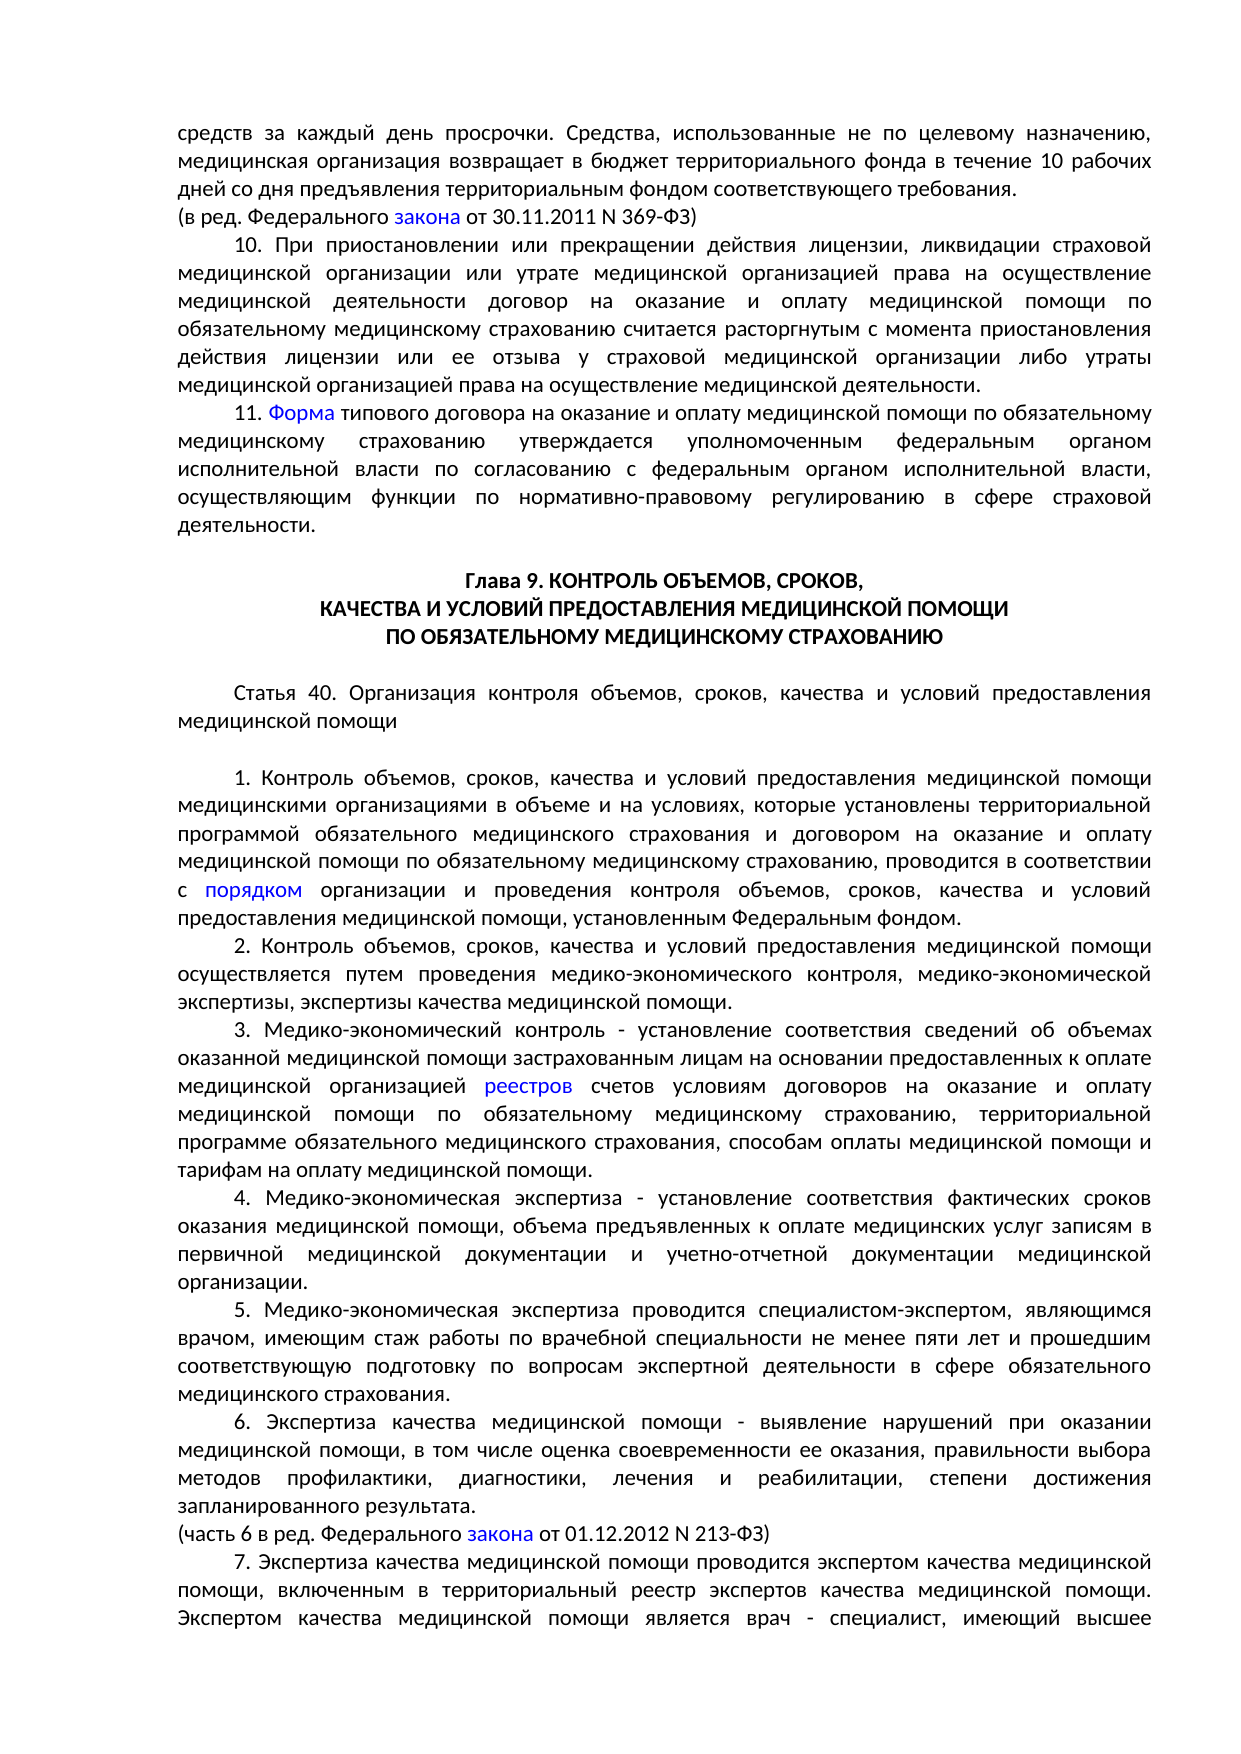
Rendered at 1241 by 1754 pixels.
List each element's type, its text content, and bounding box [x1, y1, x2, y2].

text 10. При приостановлении или прекращении действия лицензии, ликвидации страховой медицинской организации или утрате медицинской организацией права на осуществление медицинской деятельности договор на оказание и оплату медицинской помощи по обязательному медицинскому страхованию считается расторгнутым с момента приостановления действия лицензии или ее отзыва у страховой медицинской организации либо утраты медицинской организацией права на осуществление медицинской деятельности. [177, 230, 1152, 398]
text 11. Форма типового договора на оказание и оплату медицинской помощи по обязательному медицинскому страхованию утверждается уполномоченным федеральным органом исполнительной власти по согласованию с федеральным органом исполнительной власти, осуществляющим функции по нормативно-правовому регулированию в сфере страховой деятельности. [177, 398, 1152, 538]
text 2. Контроль объемов, сроков, качества и условий предоставления медицинской помощи осуществляется путем проведения медико-экономического контроля, медико-экономической экспертизы, экспертизы качества медицинской помощи. [177, 931, 1152, 1015]
text Статья 40. Организация контроля объемов, сроков, качества и условий предоставления медицинской помощи [177, 678, 1152, 734]
text 3. Медико-экономический контроль - установление соответствия сведений об объемах оказанной медицинской помощи застрахованным лицам на основании предоставленных к оплате медицинской организацией реестров счетов условиям договоров на оказание и оплату медицинской помощи по обязательному медицинскому страхованию, территориальной программе обязательного медицинского страхования, способам оплаты медицинской помощи и тарифам на оплату медицинской помощи. [177, 1015, 1152, 1183]
text 4. Медико-экономическая экспертиза - установление соответствия фактических сроков оказания медицинской помощи, объема предъявленных к оплате медицинских услуг записям в первичной медицинской документации и учетно-отчетной документации медицинской организации. [177, 1183, 1152, 1295]
title Глава 9. КОНТРОЛЬ ОБЪЕМОВ, СРОКОВ, [177, 566, 1152, 594]
title КАЧЕСТВА И УСЛОВИЙ ПРЕДОСТАВЛЕНИЯ МЕДИЦИНСКОЙ ПОМОЩИ [177, 594, 1152, 622]
text 5. Медико-экономическая экспертиза проводится специалистом-экспертом, являющимся врачом, имеющим стаж работы по врачебной специальности не менее пяти лет и прошедшим соответствующую подготовку по вопросам экспертной деятельности в сфере обязательного медицинского страхования. [177, 1295, 1152, 1407]
text (часть 6 в ред. Федерального закона от 01.12.2012 N 213-ФЗ) [177, 1519, 1152, 1547]
text 1. Контроль объемов, сроков, качества и условий предоставления медицинской помощи медицинскими организациями в объеме и на условиях, которые установлены территориальной программой обязательного медицинского страхования и договором на оказание и оплату медицинской помощи по обязательному медицинскому страхованию, проводится в соответствии с порядком организации и проведения контроля объемов, сроков, качества и условий предоставления медицинской помощи, установленным Федеральным фондом. [177, 763, 1152, 931]
title ПО ОБЯЗАТЕЛЬНОМУ МЕДИЦИНСКОМУ СТРАХОВАНИЮ [177, 622, 1152, 651]
text 6. Экспертиза качества медицинской помощи - выявление нарушений при оказании медицинской помощи, в том числе оценка своевременности ее оказания, правильности выбора методов профилактики, диагностики, лечения и реабилитации, степени достижения запланированного результата. [177, 1407, 1152, 1519]
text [177, 118, 1152, 202]
text (в ред. Федерального закона от 30.11.2011 N 369-ФЗ) [177, 202, 1152, 230]
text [177, 1547, 1152, 1631]
